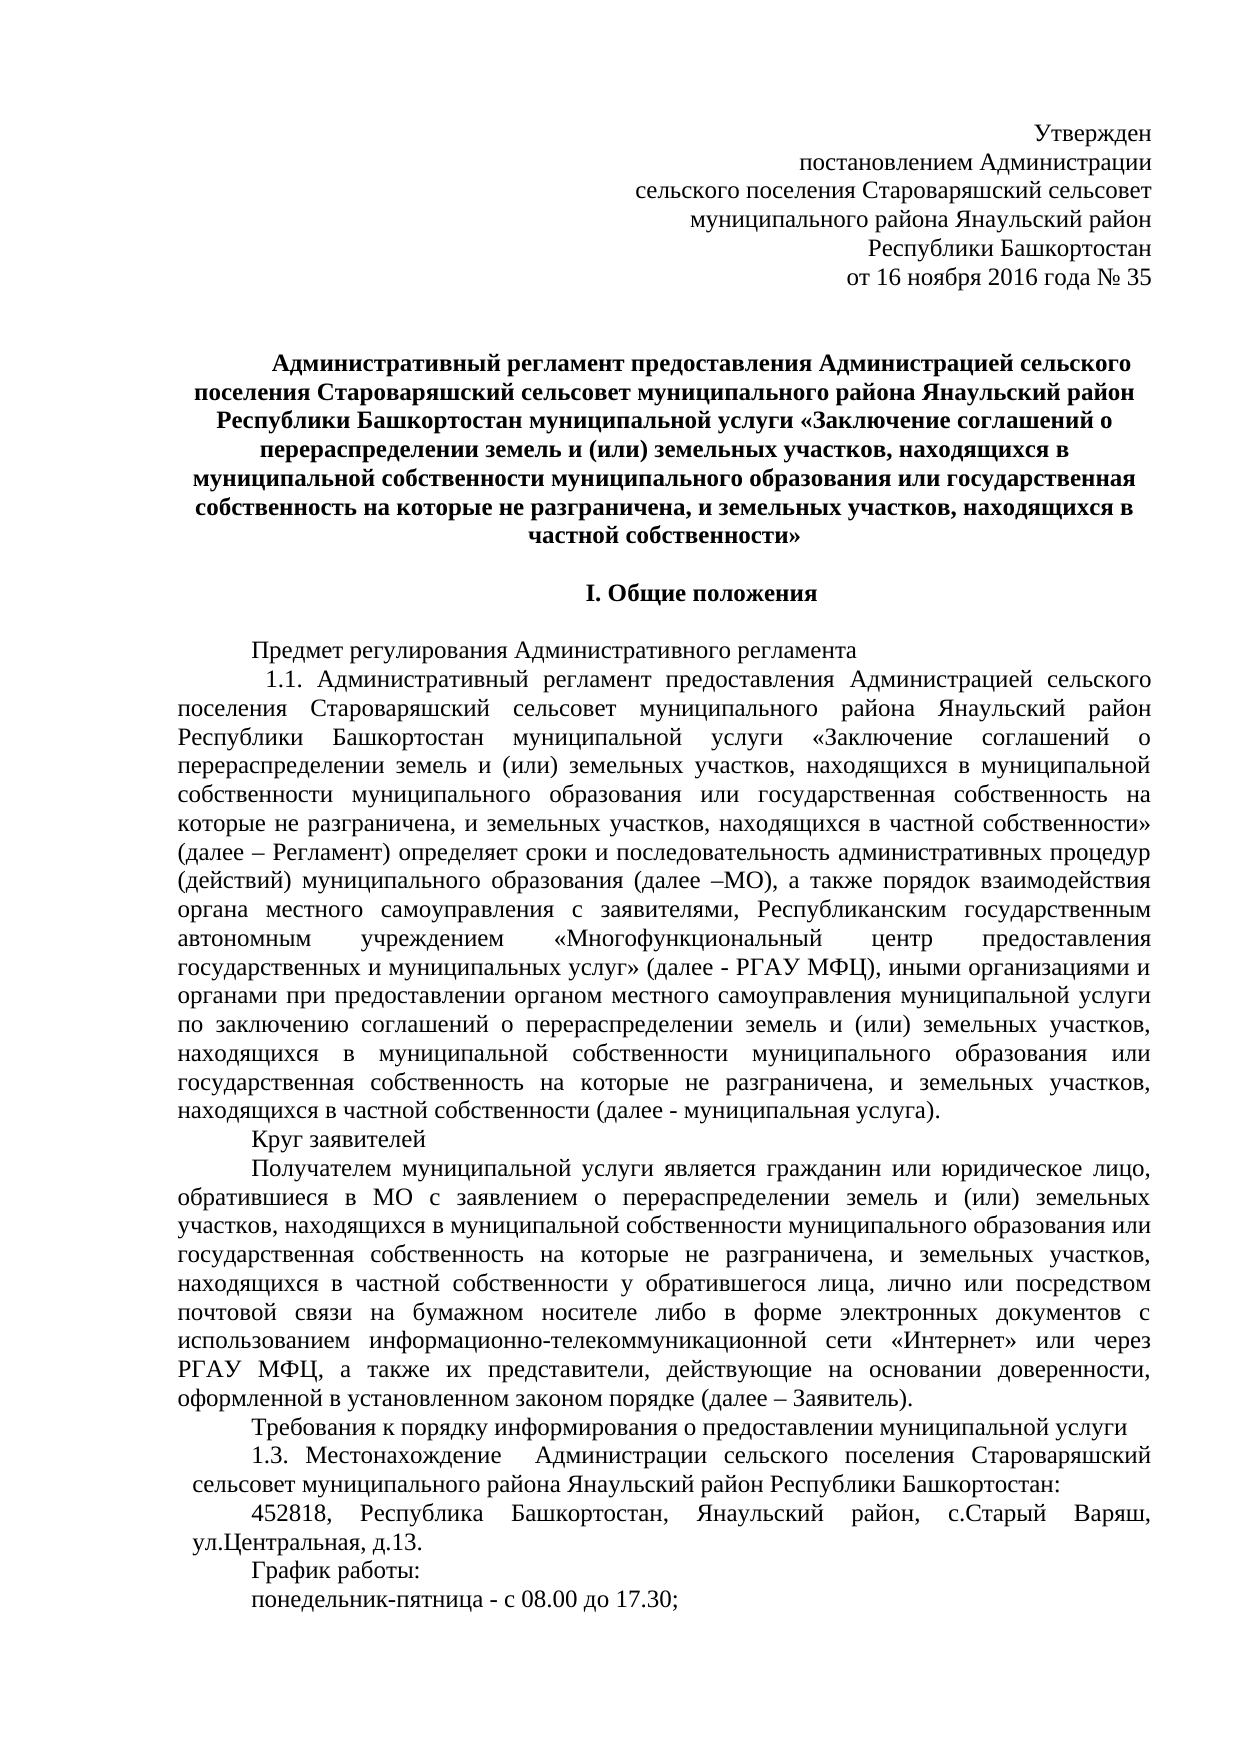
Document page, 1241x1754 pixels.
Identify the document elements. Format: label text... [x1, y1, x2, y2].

text Круг заявителей [177, 1124, 1152, 1153]
text 1.3. Местонахождение Администрации сельского поселения Староваряшский сельсовет муниципального района Янаульский район Республики Башкортостан: [192, 1441, 1152, 1498]
text муниципального района Янаульский район [192, 204, 1152, 233]
text 452818, Республика Башкортостан, Янаульский район, с.Старый Варяш, ул.Центральная, д.13. [192, 1498, 1152, 1556]
text понедельник-пятница - с 08.00 до 17.30; [192, 1584, 1152, 1613]
text I. Общие положения [177, 578, 1152, 607]
text постановлением Администрации [192, 147, 1152, 176]
text Утвержден [192, 118, 1152, 147]
text Административный регламент предоставления Администрацией сельского поселения Староваряшский сельсовет муниципального района Янаульский район Республики Башкортостан муниципальной услуги «Заключение соглашений о перераспределении земель и (или) земельных участков, находящихся в муниципальной собственности муниципального образования или государственная собственность на которые не разграничена, и земельных участков, находящихся в частной собственности» [177, 348, 1152, 549]
text от 16 ноября 2016 года № 35 [192, 262, 1152, 291]
text Получателем муниципальной услуги является гражданин или юридическое лицо, обратившиеся в МО с заявлением о перераспределении земель и (или) земельных участков, находящихся в муниципальной собственности муниципального образования или государственная собственность на которые не разграничена, и земельных участков, находящихся в частной собственности у обратившегося лица, лично или посредством почтовой связи на бумажном носителе либо в форме электронных документов с использованием информационно-телекоммуникационной сети «Интернет» или через РГАУ МФЦ, а также их представители, действующие на основании доверенности, оформленной в установленном законом порядке (далее – Заявитель). [177, 1153, 1152, 1412]
text сельского поселения Староваряшский сельсовет [192, 176, 1152, 204]
text Республики Башкортостан [192, 233, 1152, 262]
text 1.1. Административный регламент предоставления Администрацией сельского поселения Староваряшский сельсовет муниципального района Янаульский район Республики Башкортостан муниципальной услуги «Заключение соглашений о перераспределении земель и (или) земельных участков, находящихся в муниципальной собственности муниципального образования или государственная собственность на которые не разграничена, и земельных участков, находящихся в частной собственности» (далее – Регламент) определяет сроки и последовательность административных процедур (действий) муниципального образования (далее –МО), а также порядок взаимодействия органа местного самоуправления с заявителями, Республиканским государственным автономным учреждением «Многофункциональный центр предоставления государственных и муниципальных услуг» (далее - РГАУ МФЦ), иными организациями и органами при предоставлении органом местного самоуправления муниципальной услуги по заключению соглашений о перераспределении земель и (или) земельных участков, находящихся в муниципальной собственности муниципального образования или государственная собственность на которые не разграничена, и земельных участков, находящихся в частной собственности (далее - муниципальная услуга). [177, 664, 1152, 1124]
text Требования к порядку информирования о предоставлении муниципальной услуги [177, 1412, 1152, 1441]
text Предмет регулирования Административного регламента [177, 636, 1152, 664]
text График работы: [192, 1556, 1152, 1584]
